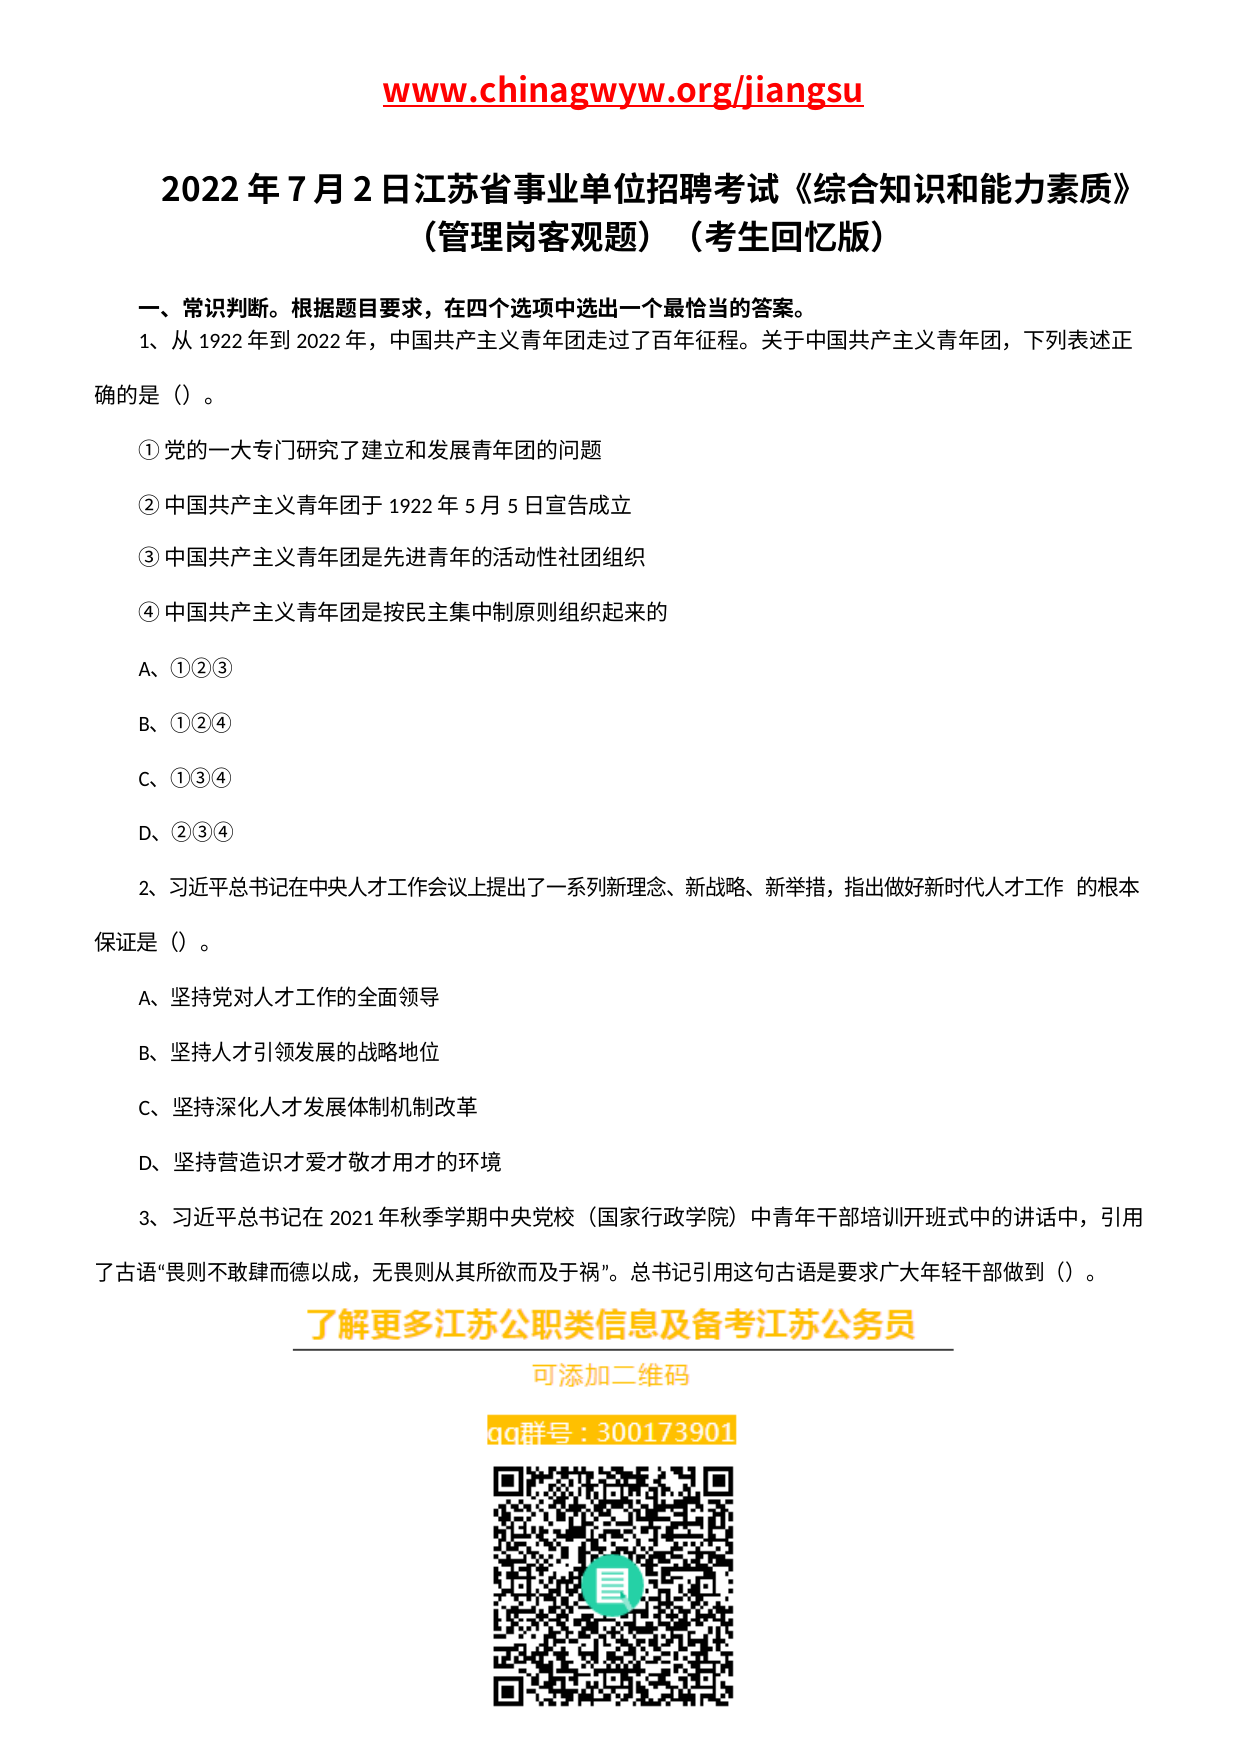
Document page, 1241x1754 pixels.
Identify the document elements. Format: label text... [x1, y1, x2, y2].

picture [292, 1293, 954, 1733]
text 3、习近平总书记在 2021 年秋季学期中央党校（国家行政学院）中青年干部培训开班式中的讲话中，引用了古语“畏则不敢肆而德以成，无畏则从其所欲而及于祸”。总书记引用这句古语是要求广大年轻干部做到（）。 [94, 1200, 1157, 1287]
text ④中国共产主义青年团是按民主集中制原则组织起来的 [138, 595, 1169, 627]
text A、坚持党对人才工作的全面领导 [138, 980, 1169, 1012]
text A、①②③ [138, 651, 1169, 682]
text B、①②④ [138, 706, 1169, 737]
text D、坚持营造识才爱才敬才用才的环境 [138, 1145, 1169, 1177]
text C、坚持深化人才发展体制机制改革 [138, 1090, 1169, 1122]
text 1、从 1922 年到 2022 年，中国共产主义青年团走过了百年征程。关于中国共产主义青年团，下列表述正确的是（）。 [94, 323, 1146, 410]
text ①党的一大专门研究了建立和发展青年团的问题 [138, 433, 1169, 464]
text ②中国共产主义青年团于 1922 年 5 月 5 日宣告成立 [138, 488, 1169, 520]
text 一、常识判断。根据题目要求，在四个选项中选出一个最恰当的答案。 [138, 291, 1169, 323]
text 2022年7月2日江苏省事业单位招聘考试《综合知识和能力素质》 [138, 163, 1169, 211]
text B、坚持人才引领发展的战略地位 [138, 1035, 1169, 1067]
text 2、习近平总书记在中央人才工作会议上提出了一系列新理念、新战略、新举措，指出做好新时代人才工作 的根本保证是（）。 [94, 870, 1146, 957]
text （管理岗客观题）（考生回忆版） [138, 211, 1169, 259]
text C、①③④ [138, 761, 1169, 792]
text D、②③④ [138, 815, 1169, 847]
text ③中国共产主义青年团是先进青年的活动性社团组织 [138, 540, 1169, 572]
